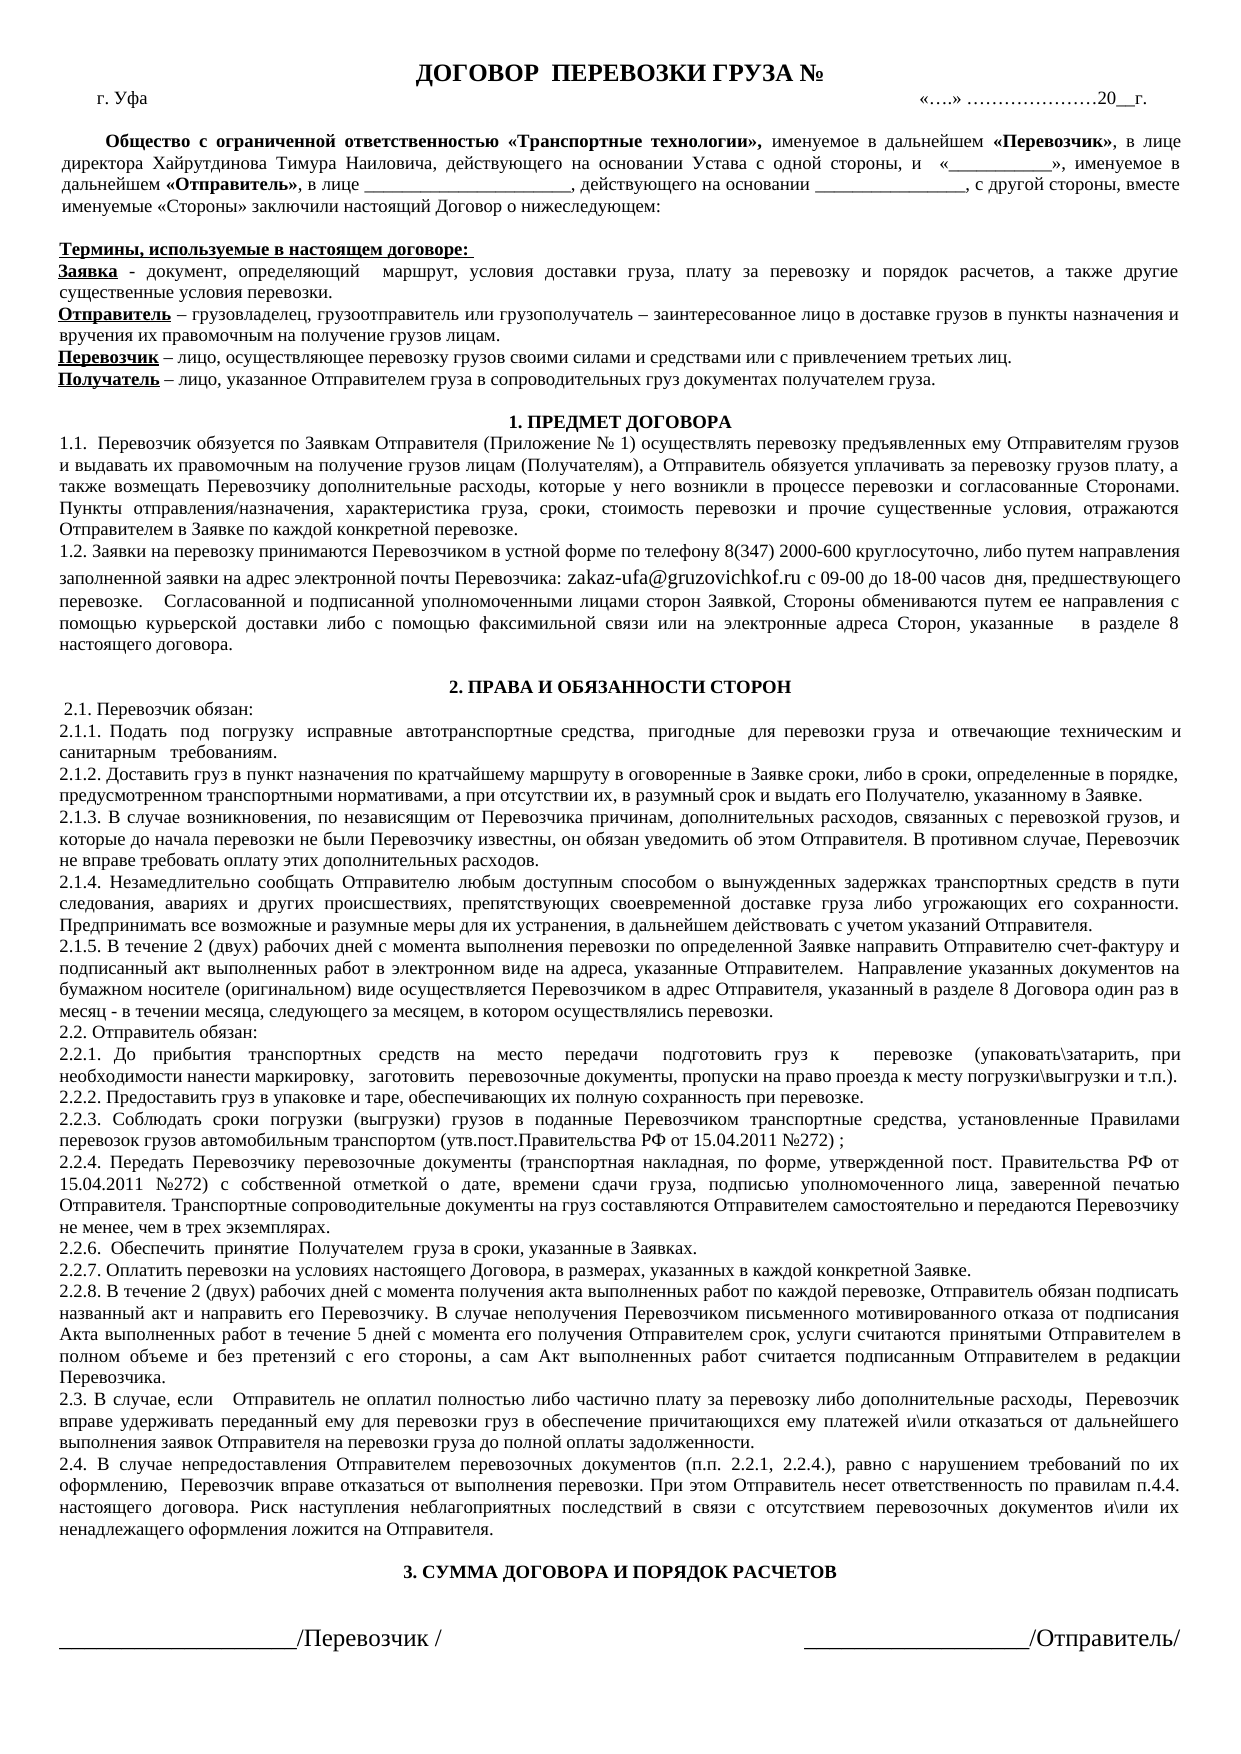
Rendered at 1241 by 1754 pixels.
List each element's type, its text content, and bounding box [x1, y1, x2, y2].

text 2.1.1. Подать под погрузку исправные автотранспортные средства, пригодные для перевозки груза и отвечающие техническим и санитарным требованиям. [59, 719, 1181, 763]
text 1. ПРЕДМЕТ ДОГОВОРА [59, 411, 1181, 432]
text Перевозчик – лицо, осуществляющее перевозку грузов своими силами и средствами или с привлечением третьих лиц. [58, 346, 1181, 367]
text 2.1.5. В течение 2 (двух) рабочих дней с момента выполнения перевозки по определенной Заявке направить Отправителю счет-фактуру и подписанный акт выполненных работ в электронном виде на адреса, указанные Отправителем. Направление указанных документов на бумажном носителе (оригинальном) виде осуществляется Перевозчиком в адрес Отправителя, указанный в разделе 8 Договора один раз в месяц - в течении месяца, следующего за месяцем, в котором осуществлялись перевозки. [59, 935, 1181, 1021]
text 1.1. Перевозчик обязуется по Заявкам Отправителя (Приложение № 1) осуществлять перевозку предъявленных ему Отправителям грузов и выдавать их правомочным на получение грузов лицам (Получателям), а Отправитель обязуется уплачивать за перевозку грузов плату, а также возмещать Перевозчику дополнительные расходы, которые у него возникли в процессе перевозки и согласованные Сторонами. Пункты отправления/назначения, характеристика груза, сроки, стоимость перевозки и прочие существенные условия, отражаются Отправителем в Заявке по каждой конкретной перевозке. [59, 432, 1181, 540]
text 3. СУММА ДОГОВОРА И ПОРЯДОК РАСЧЕТОВ [59, 1561, 1181, 1582]
text 2.1. Перевозчик обязан: [59, 698, 1181, 719]
text Заявка - документ, определяющий маршрут, условия доставки груза, плату за перевозку и порядок расчетов, а также другие существенные условия перевозки. [58, 259, 1181, 303]
text Общество с ограниченной ответственностью «Транспортные технологии», именуемое в дальнейшем «Перевозчик», в лице директора Хайрутдинова Тимура Наиловича, действующего на основании Устава с одной стороны, и «___________», именуемое в дальнейшем «Отправитель», в лице ______________________, действующего на основании ________________, с другой стороны, вместе именуемые «Стороны» заключили настоящий Договор о нижеследующем: [62, 130, 1181, 216]
text 2.2.3. Соблюдать сроки погрузки (выгрузки) грузов в поданные Перевозчиком транспортные средства, установленные Правилами перевозок грузов автомобильным транспортом (утв.пост.Правительства РФ от 15.04.2011 №272) ; [59, 1108, 1181, 1151]
text 2.2.1. До прибытия транспортных средств на место передачи подготовить груз к перевозке (упаковать\затарить, при необходимости нанести маркировку, заготовить перевозочные документы, пропуски на право проезда к месту погрузки\выгрузки и т.п.). [59, 1043, 1181, 1086]
text Получатель – лицо, указанное Отправителем груза в сопроводительных груз документах получателем груза. [58, 367, 1181, 389]
text Термины, используемые в настоящем договоре: [59, 238, 1181, 259]
text 2.2.2. Предоставить груз в упаковке и таре, обеспечивающих их полную сохранность при перевозке. [59, 1086, 1181, 1108]
text 2.2.6. Обеспечить принятие Получателем груза в сроки, указанные в Заявках. [59, 1237, 1181, 1259]
text 2.2.7. Оплатить перевозки на условиях настоящего Договора, в размерах, указанных в каждой конкретной Заявке. [59, 1259, 1181, 1280]
text 1.2. Заявки на перевозку принимаются Перевозчиком в устной форме по телефону 8(347) 2000-600 круглосуточно, либо путем направления заполненной заявки на адрес электронной почты Перевозчика: zakaz-ufa@gruzovichkof.ru с 09-00 до 18-00 часов дня, предшествующего перевозке. Согласованной и подписанной уполномоченными лицами сторон Заявкой, Стороны обмениваются путем ее направления с помощью курьерской доставки либо с помощью факсимильной связи или на электронные адреса Сторон, указанные в разделе 8 настоящего договора. [59, 540, 1181, 655]
text 2.2. Отправитель обязан: [59, 1021, 1181, 1043]
text ДОГОВОР ПЕРЕВОЗКИ ГРУЗА № [59, 58, 1181, 87]
text 2.2.8. В течение 2 (двух) рабочих дней с момента получения акта выполненных работ по каждой перевозке, Отправитель обязан подписать названный акт и направить его Перевозчику. В случае неполучения Перевозчиком письменного мотивированного отказа от подписания Акта выполненных работ в течение 5 дней с момента его получения Отправителем срок, услуги считаются принятыми Отправителем в полном объеме и без претензий с его стороны, а сам Акт выполненных работ считается подписанным Отправителем в редакции Перевозчика. [59, 1280, 1181, 1388]
text 2.3. В случае, если Отправитель не оплатил полностью либо частично плату за перевозку либо дополнительные расходы, Перевозчик вправе удерживать переданный ему для перевозки груз в обеспечение причитающихся ему платежей и\или отказаться от дальнейшего выполнения заявок Отправителя на перевозки груза до полной оплаты задолженности. [59, 1388, 1181, 1453]
text 2.2.4. Передать Перевозчику перевозочные документы (транспортная накладная, по форме, утвержденной пост. Правительства РФ от 15.04.2011 №272) с собственной отметкой о дате, времени сдачи груза, подписью уполномоченного лица, заверенной печатью Отправителя. Транспортные сопроводительные документы на груз составляются Отправителем самостоятельно и передаются Перевозчику не менее, чем в трех экземплярах. [59, 1151, 1181, 1237]
text 2.1.4. Незамедлительно сообщать Отправителю любым доступным способом о вынужденных задержках транспортных средств в пути следования, авариях и других происшествиях, препятствующих своевременной доставке груза либо угрожающих его сохранности. Предпринимать все возможные и разумные меры для их устранения, в дальнейшем действовать с учетом указаний Отправителя. [59, 871, 1181, 935]
text 2.1.2. Доставить груз в пункт назначения по кратчайшему маршруту в оговоренные в Заявке сроки, либо в сроки, определенные в порядке, предусмотренном транспортными нормативами, а при отсутствии их, в разумный срок и выдать его Получателю, указанному в Заявке. [59, 763, 1181, 806]
text 2.4. В случае непредоставления Отправителем перевозочных документов (п.п. 2.2.1, 2.2.4.), равно с нарушением требований по их оформлению, Перевозчик вправе отказаться от выполнения перевозки. При этом Отправитель несет ответственность по правилам п.4.4. настоящего договора. Риск наступления неблагоприятных последствий в связи с отсутствием перевозочных документов и\или их ненадлежащего оформления ложится на Отправителя. [59, 1453, 1181, 1539]
text 2.1.3. В случае возникновения, по независящим от Перевозчика причинам, дополнительных расходов, связанных с перевозкой грузов, и которые до начала перевозки не были Перевозчику известны, он обязан уведомить об этом Отправителя. В противном случае, Перевозчик не вправе требовать оплату этих дополнительных расходов. [59, 806, 1181, 871]
text 2. ПРАВА И ОБЯЗАННОСТИ СТОРОН [59, 676, 1181, 698]
text г. Уфа «….» …………………20__г. [97, 87, 1181, 109]
text Отправитель – грузовладелец, грузоотправитель или грузополучатель – заинтересованное лицо в доставке грузов в пункты назначения и вручения их правомочным на получение грузов лицам. [58, 303, 1181, 346]
